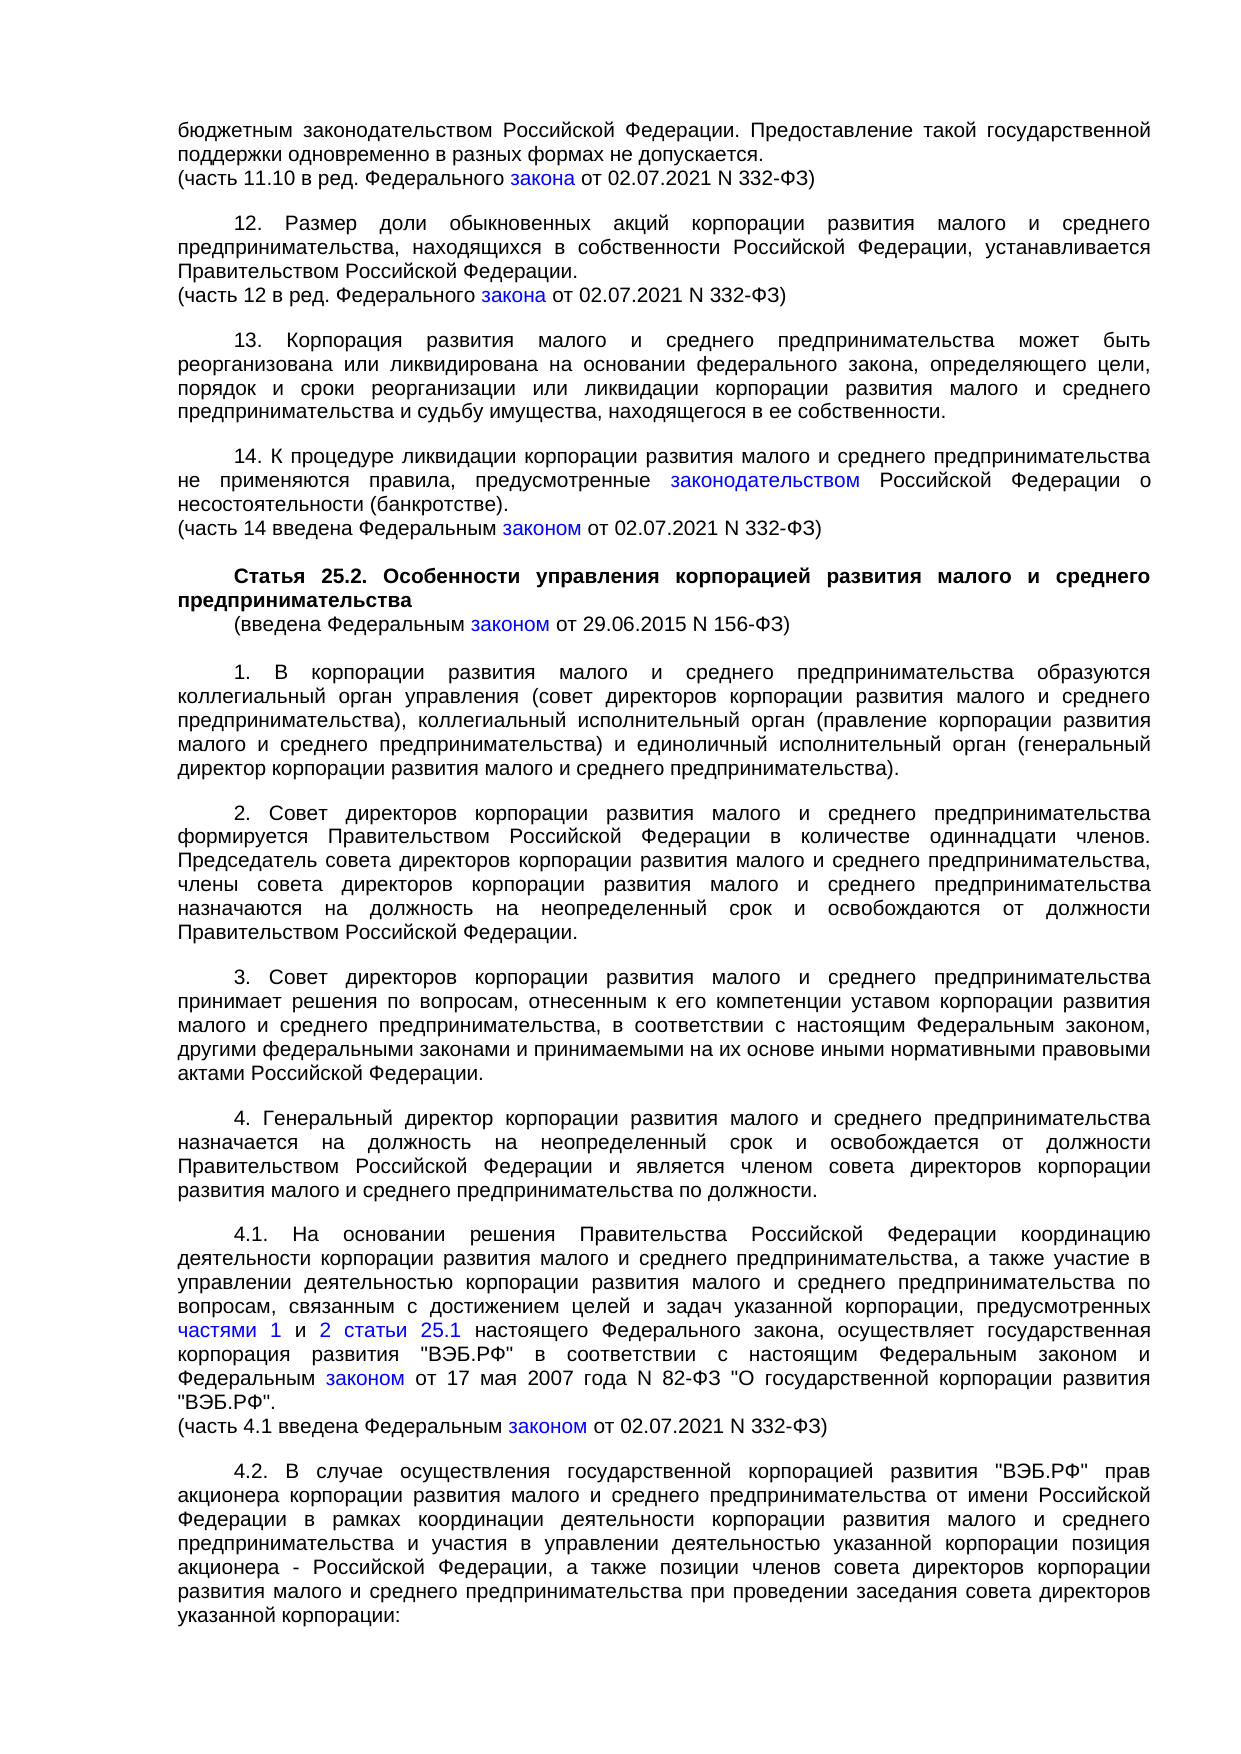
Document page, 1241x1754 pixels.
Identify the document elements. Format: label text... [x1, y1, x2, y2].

text 12. Размер доли обыкновенных акций корпорации развития малого и среднего предпринимательства, находящихся в собственности Российской Федерации, устанавливается Правительством Российской Федерации. [177, 211, 1152, 283]
text (часть 4.1 введена Федеральным законом от 02.07.2021 N 332-ФЗ) [177, 1414, 1152, 1438]
text (часть 14 введена Федеральным законом от 02.07.2021 N 332-ФЗ) [177, 516, 1152, 540]
text 4. Генеральный директор корпорации развития малого и среднего предпринимательства назначается на должность на неопределенный срок и освобождается от должности Правительством Российской Федерации и является членом совета директоров корпорации развития малого и среднего предпринимательства по должности. [177, 1106, 1152, 1201]
text (часть 12 в ред. Федерального закона от 02.07.2021 N 332-ФЗ) [177, 283, 1152, 307]
text 1. В корпорации развития малого и среднего предпринимательства образуются коллегиальный орган управления (совет директоров корпорации развития малого и среднего предпринимательства), коллегиальный исполнительный орган (правление корпорации развития малого и среднего предпринимательства) и единоличный исполнительный орган (генеральный директор корпорации развития малого и среднего предпринимательства). [177, 660, 1152, 779]
title Статья 25.2. Особенности управления корпорацией развития малого и среднего предпринимательства [177, 564, 1152, 612]
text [177, 118, 1152, 166]
text 14. К процедуре ликвидации корпорации развития малого и среднего предпринимательства не применяются правила, предусмотренные законодательством Российской Федерации о несостоятельности (банкротстве). [177, 444, 1152, 516]
text (введена Федеральным законом от 29.06.2015 N 156-ФЗ) [177, 612, 1152, 636]
text 3. Совет директоров корпорации развития малого и среднего предпринимательства принимает решения по вопросам, отнесенным к его компетенции уставом корпорации развития малого и среднего предпринимательства, в соответствии с настоящим Федеральным законом, другими федеральными законами и принимаемыми на их основе иными нормативными правовыми актами Российской Федерации. [177, 965, 1152, 1085]
text 4.1. На основании решения Правительства Российской Федерации координацию деятельности корпорации развития малого и среднего предпринимательства, а также участие в управлении деятельностью корпорации развития малого и среднего предпринимательства по вопросам, связанным с достижением целей и задач указанной корпорации, предусмотренных частями 1 и 2 статьи 25.1 настоящего Федерального закона, осуществляет государственная корпорация развития "ВЭБ.РФ" в соответствии с настоящим Федеральным законом и Федеральным законом от 17 мая 2007 года N 82-ФЗ "О государственной корпорации развития "ВЭБ.РФ". [177, 1222, 1152, 1414]
text 2. Совет директоров корпорации развития малого и среднего предпринимательства формируется Правительством Российской Федерации в количестве одиннадцати членов. Председатель совета директоров корпорации развития малого и среднего предпринимательства, члены совета директоров корпорации развития малого и среднего предпринимательства назначаются на должность на неопределенный срок и освобождаются от должности Правительством Российской Федерации. [177, 800, 1152, 944]
text 4.2. В случае осуществления государственной корпорацией развития "ВЭБ.РФ" прав акционера корпорации развития малого и среднего предпринимательства от имени Российской Федерации в рамках координации деятельности корпорации развития малого и среднего предпринимательства и участия в управлении деятельностью указанной корпорации позиция акционера - Российской Федерации, а также позиции членов совета директоров корпорации развития малого и среднего предпринимательства при проведении заседания совета директоров указанной корпорации: [177, 1459, 1152, 1626]
text 13. Корпорация развития малого и среднего предпринимательства может быть реорганизована или ликвидирована на основании федерального закона, определяющего цели, порядок и сроки реорганизации или ликвидации корпорации развития малого и среднего предпринимательства и судьбу имущества, находящегося в ее собственности. [177, 327, 1152, 423]
text (часть 11.10 в ред. Федерального закона от 02.07.2021 N 332-ФЗ) [177, 166, 1152, 190]
